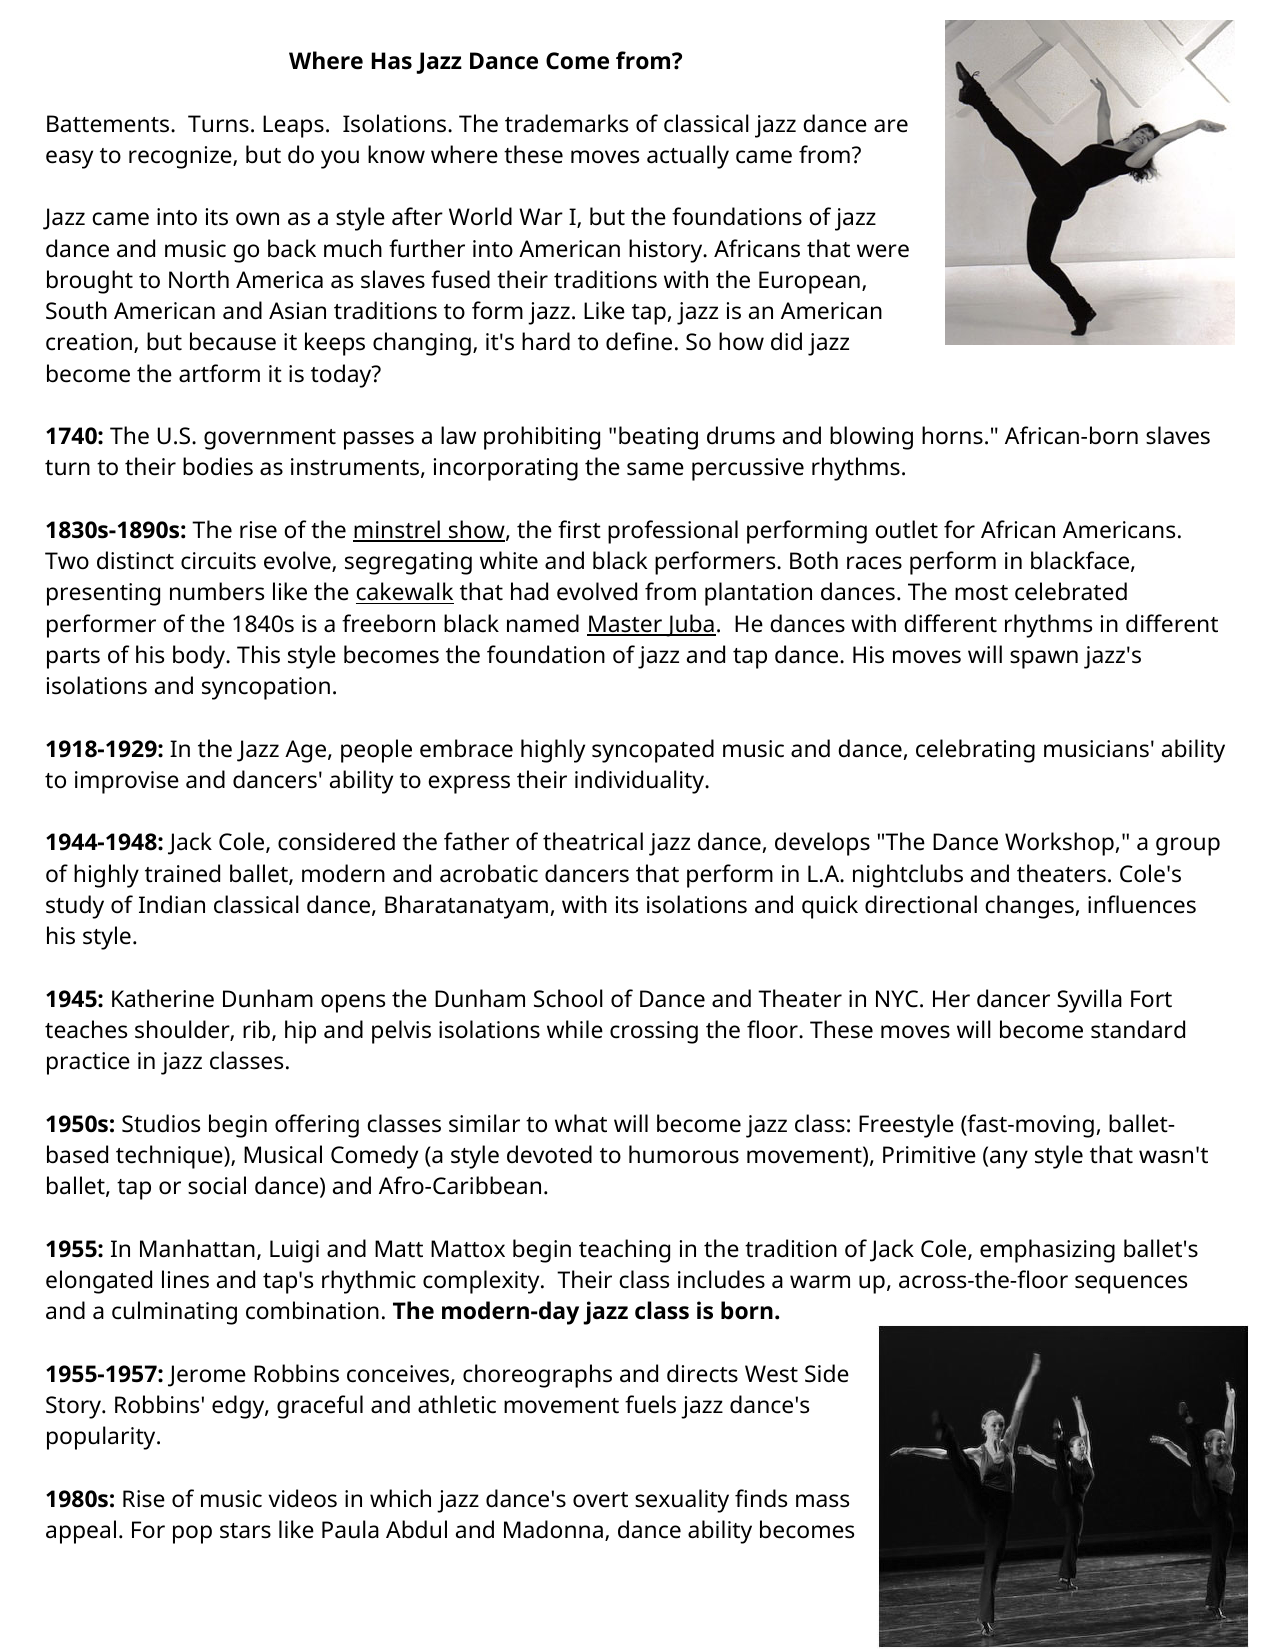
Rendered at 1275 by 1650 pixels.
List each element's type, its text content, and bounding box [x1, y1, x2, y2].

text 1918-1929: In the Jazz Age, people embrace highly syncopated music and dance, celebrating musicians' ability to improvise and dancers' ability to express their individuality. [45, 732, 1230, 795]
text 1944-1948: Jack Cole, considered the father of theatrical jazz dance, develops "The Dance Workshop," a group of highly trained ballet, modern and acrobatic dancers that perform in L.A. nightclubs and theaters. Cole's study of Indian classical dance, Bharatanatyam, with its isolations and quick directional changes, influences his style. [45, 826, 1230, 951]
text Battements. Turns. Leaps. Isolations. The trademarks of classical jazz dance are easy to recognize, but do you know where these moves actually came from? [45, 107, 945, 170]
text Jazz came into its own as a style after World War I, but the foundations of jazz dance and music go back much further into American history. Africans that were brought to North America as slaves fused their traditions with the European, South American and Asian traditions to form jazz. Like tap, jazz is an American creation, but because it keeps changing, it's hard to define. So how did jazz become the artform it is today? [45, 201, 1230, 389]
text 1955-1957: Jerome Robbins conceives, choreographs and directs West Side Story. Robbins' edgy, graceful and athletic movement fuels jazz dance's popularity. [45, 1357, 877, 1451]
text 1955: In Manhattan, Luigi and Matt Mattox begin teaching in the tradition of Jack Cole, emphasizing ballet's elongated lines and tap's rhythmic complexity. Their class includes a warm up, across-the-floor sequences and a culminating combination. The modern-day jazz class is born. [45, 1232, 1230, 1326]
text Where Has Jazz Dance Come from? [45, 45, 945, 76]
text 1740: The U.S. government passes a law prohibiting "beating drums and blowing horns." African-born slaves turn to their bodies as instruments, incorporating the same percussive rhythms. [45, 420, 1230, 482]
picture [945, 20, 1235, 343]
text 1945: Katherine Dunham opens the Dunham School of Dance and Theater in NYC. Her dancer Syvilla Fort teaches shoulder, rib, hip and pelvis isolations while crossing the floor. These moves will become standard practice in jazz classes. [45, 982, 1230, 1076]
text 1950s: Studios begin offering classes similar to what will become jazz class: Freestyle (fast-moving, ballet-based technique), Musical Comedy (a style devoted to humorous movement), Primitive (any style that wasn't ballet, tap or social dance) and Afro-Caribbean. [45, 1107, 1230, 1201]
text 1830s-1890s: The rise of the minstrel show, the first professional performing outlet for African Americans. Two distinct circuits evolve, segregating white and black performers. Both races perform in blackface, presenting numbers like the cakewalk that had evolved from plantation dances. The most celebrated performer of the 1840s is a freeborn black named Master Juba. He dances with different rhythms in different parts of his body. This style becomes the foundation of jazz and tap dance. His moves will spawn jazz's isolations and syncopation. [45, 514, 1230, 701]
